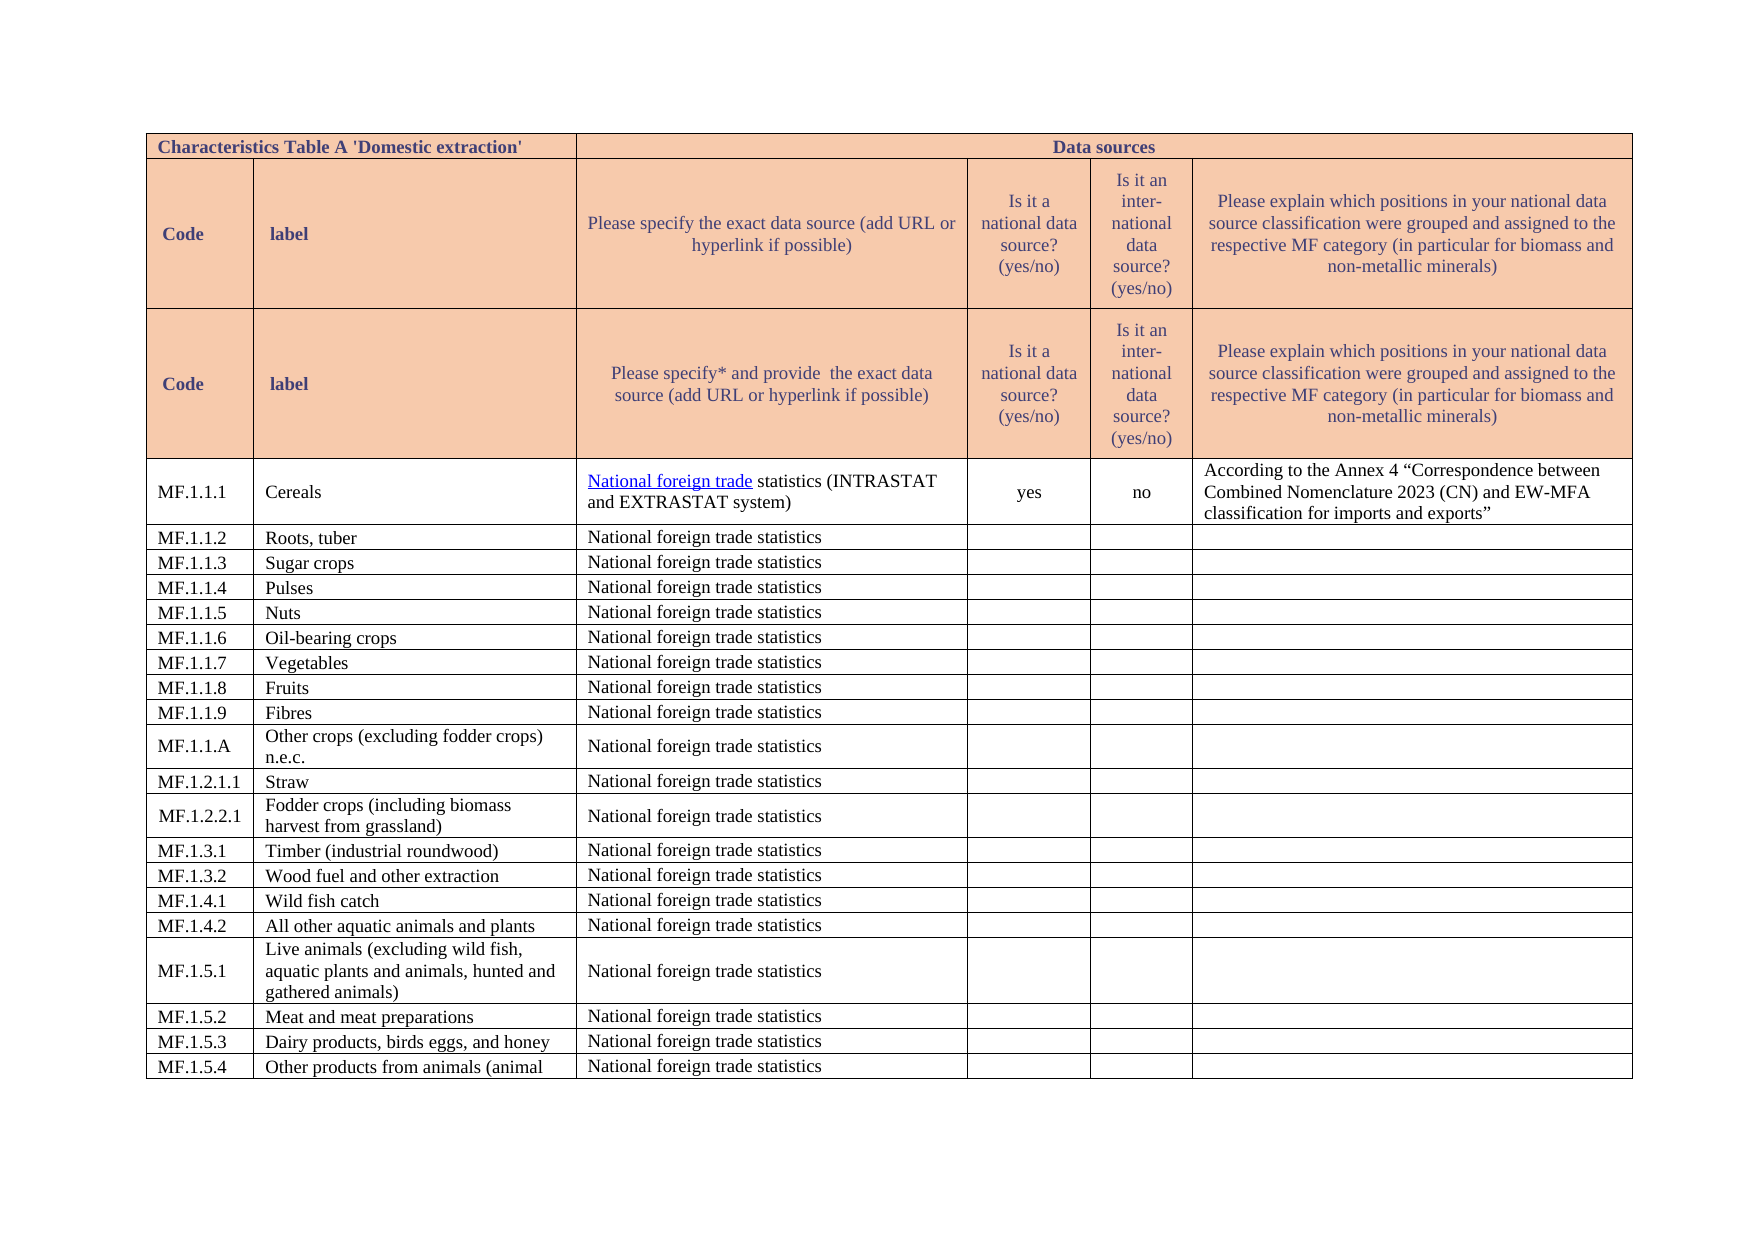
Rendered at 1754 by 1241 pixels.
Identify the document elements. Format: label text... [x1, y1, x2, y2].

table_cell National foreign trade statistics [577, 938, 967, 1003]
table_cell [968, 1054, 1090, 1078]
table_cell Please explain which positions in your national data source classification were grouped and assigned to the respective MF category (in particular for biomass and non-metallic minerals) [1193, 309, 1632, 458]
table_cell MF.1.1.2 [147, 525, 253, 549]
table_cell National foreign trade statistics [577, 1054, 967, 1078]
table_cell Wild fish catch [254, 888, 576, 912]
table_cell [968, 938, 1090, 1003]
table_cell MF.1.1.9 [147, 700, 253, 724]
table_cell [1091, 675, 1192, 699]
table_cell National foreign trade statistics [577, 794, 967, 837]
table_cell [1193, 625, 1632, 649]
table_cell Dairy products, birds eggs, and honey [254, 1029, 576, 1053]
table_cell [1193, 794, 1632, 837]
table_cell MF.1.5.4 [147, 1054, 253, 1078]
table_cell Fibres [254, 700, 576, 724]
table_cell [968, 888, 1090, 912]
table_cell Is it an inter-national data source? (yes/no) [1091, 309, 1192, 458]
table_cell [1193, 888, 1632, 912]
table_cell [968, 913, 1090, 937]
table_cell Cereals [254, 459, 576, 524]
table_cell [1193, 650, 1632, 674]
table_cell MF.1.3.1 [147, 838, 253, 862]
table_cell MF.1.1.A [147, 725, 253, 768]
table_cell [968, 575, 1090, 599]
table_cell MF.1.1.5 [147, 600, 253, 624]
table_header Characteristics Table A 'Domestic extraction' [147, 134, 576, 158]
table_cell Is it a national data source? (yes/no) [968, 159, 1090, 308]
table_cell MF.1.1.3 [147, 550, 253, 574]
table_cell [1193, 675, 1632, 699]
table_cell National foreign trade statistics [577, 725, 967, 768]
table_cell [1193, 700, 1632, 724]
table_cell [1193, 550, 1632, 574]
table_cell [1091, 863, 1192, 887]
table_cell Live animals (excluding wild fish, aquatic plants and animals, hunted and gathered animals) [254, 938, 576, 1003]
table_cell All other aquatic animals and plants [254, 913, 576, 937]
table_cell National foreign trade statistics [577, 888, 967, 912]
table_cell National foreign trade statistics [577, 550, 967, 574]
table_cell MF.1.1.4 [147, 575, 253, 599]
table_cell Is it a national data source? (yes/no) [968, 309, 1090, 458]
table_cell Vegetables [254, 650, 576, 674]
table_cell [1091, 575, 1192, 599]
table_cell Fodder crops (including biomass harvest from grassland) [254, 794, 576, 837]
table_cell National foreign trade statistics [577, 650, 967, 674]
table_cell [968, 769, 1090, 793]
table_cell Wood fuel and other extraction [254, 863, 576, 887]
table_cell National foreign trade statistics (INTRASTAT and EXTRASTAT system) [577, 459, 967, 524]
table_cell Is it an inter-national data source? (yes/no) [1091, 159, 1192, 308]
table_cell [968, 700, 1090, 724]
table_cell Sugar crops [254, 550, 576, 574]
table_cell [1091, 625, 1192, 649]
table_cell Nuts [254, 600, 576, 624]
table_cell National foreign trade statistics [577, 575, 967, 599]
table_cell [1091, 913, 1192, 937]
table_cell label [254, 159, 576, 308]
table_cell Oil-bearing crops [254, 625, 576, 649]
table_cell MF.1.2.1.1 [147, 769, 253, 793]
table_cell [1193, 913, 1632, 937]
table_cell [1193, 525, 1632, 549]
table_cell National foreign trade statistics [577, 769, 967, 793]
table_header Data sources [577, 134, 1632, 158]
table_cell Other crops (excluding fodder crops) n.e.c. [254, 725, 576, 768]
table_cell yes [968, 459, 1090, 524]
table_cell MF.1.1.6 [147, 625, 253, 649]
table_cell [1091, 1004, 1192, 1028]
table_cell MF.1.1.7 [147, 650, 253, 674]
table_cell Please explain which positions in your national data source classification were grouped and assigned to the respective MF category (in particular for biomass and non-metallic minerals) [1193, 159, 1632, 308]
table_cell [968, 650, 1090, 674]
table_cell Fruits [254, 675, 576, 699]
table_cell [1193, 1004, 1632, 1028]
table_cell [1091, 600, 1192, 624]
table_cell National foreign trade statistics [577, 863, 967, 887]
table_cell [968, 625, 1090, 649]
table_cell [1193, 1054, 1632, 1078]
table_cell Meat and meat preparations [254, 1004, 576, 1028]
table_cell [1193, 1029, 1632, 1053]
table_cell National foreign trade statistics [577, 675, 967, 699]
table_cell [1091, 794, 1192, 837]
table_cell [968, 1004, 1090, 1028]
table_cell MF.1.2.2.1 [147, 794, 253, 837]
table_cell MF.1.3.2 [147, 863, 253, 887]
table_cell National foreign trade statistics [577, 625, 967, 649]
table_cell [1091, 769, 1192, 793]
table_cell [1193, 725, 1632, 768]
table_cell [968, 550, 1090, 574]
table_cell Other products from animals (animal fibres, skins, furs, leather etc.) [254, 1054, 576, 1078]
table_cell MF.1.4.2 [147, 913, 253, 937]
table_cell [968, 675, 1090, 699]
table_cell National foreign trade statistics [577, 700, 967, 724]
table_cell [1193, 769, 1632, 793]
table_cell MF.1.5.2 [147, 1004, 253, 1028]
table_cell National foreign trade statistics [577, 913, 967, 937]
table_cell Code [147, 309, 253, 458]
table_cell [1091, 550, 1192, 574]
table_cell [1091, 725, 1192, 768]
table_cell National foreign trade statistics [577, 1029, 967, 1053]
table_cell Please specify the exact data source (add URL or hyperlink if possible) [577, 159, 967, 308]
table_cell [1091, 938, 1192, 1003]
table_cell MF.1.1.8 [147, 675, 253, 699]
table_cell [968, 863, 1090, 887]
table_cell [1091, 525, 1192, 549]
table_cell MF.1.1.1 [147, 459, 253, 524]
table_cell Roots, tuber [254, 525, 576, 549]
table_cell National foreign trade statistics [577, 1004, 967, 1028]
table_cell [968, 1029, 1090, 1053]
table_cell Pulses [254, 575, 576, 599]
table_cell MF.1.5.1 [147, 938, 253, 1003]
table_cell [1193, 863, 1632, 887]
table_cell [968, 838, 1090, 862]
table_cell [1091, 888, 1192, 912]
table_cell [968, 725, 1090, 768]
table_cell Please specify* and provide the exact data source (add URL or hyperlink if possible) [577, 309, 967, 458]
table_cell MF.1.5.3 [147, 1029, 253, 1053]
table_cell National foreign trade statistics [577, 838, 967, 862]
table_cell MF.1.4.1 [147, 888, 253, 912]
table_cell [1091, 1054, 1192, 1078]
table_cell [1091, 650, 1192, 674]
table_cell [968, 600, 1090, 624]
table_cell Straw [254, 769, 576, 793]
table_cell label [254, 309, 576, 458]
table_cell According to the Annex 4 “Correspondence between Combined Nomenclature 2023 (CN) and EW-MFA classification for imports and exports” [1193, 459, 1632, 524]
table_cell [1193, 600, 1632, 624]
table_cell no [1091, 459, 1192, 524]
table_cell National foreign trade statistics [577, 525, 967, 549]
table_cell [968, 794, 1090, 837]
table_cell [1091, 838, 1192, 862]
table_cell Timber (industrial roundwood) [254, 838, 576, 862]
table_cell National foreign trade statistics [577, 600, 967, 624]
table_cell [1091, 1029, 1192, 1053]
table_cell Code [147, 159, 253, 308]
table_cell [968, 525, 1090, 549]
table_cell [1193, 575, 1632, 599]
table_cell [1193, 938, 1632, 1003]
table_cell [1193, 838, 1632, 862]
table_cell [1091, 700, 1192, 724]
